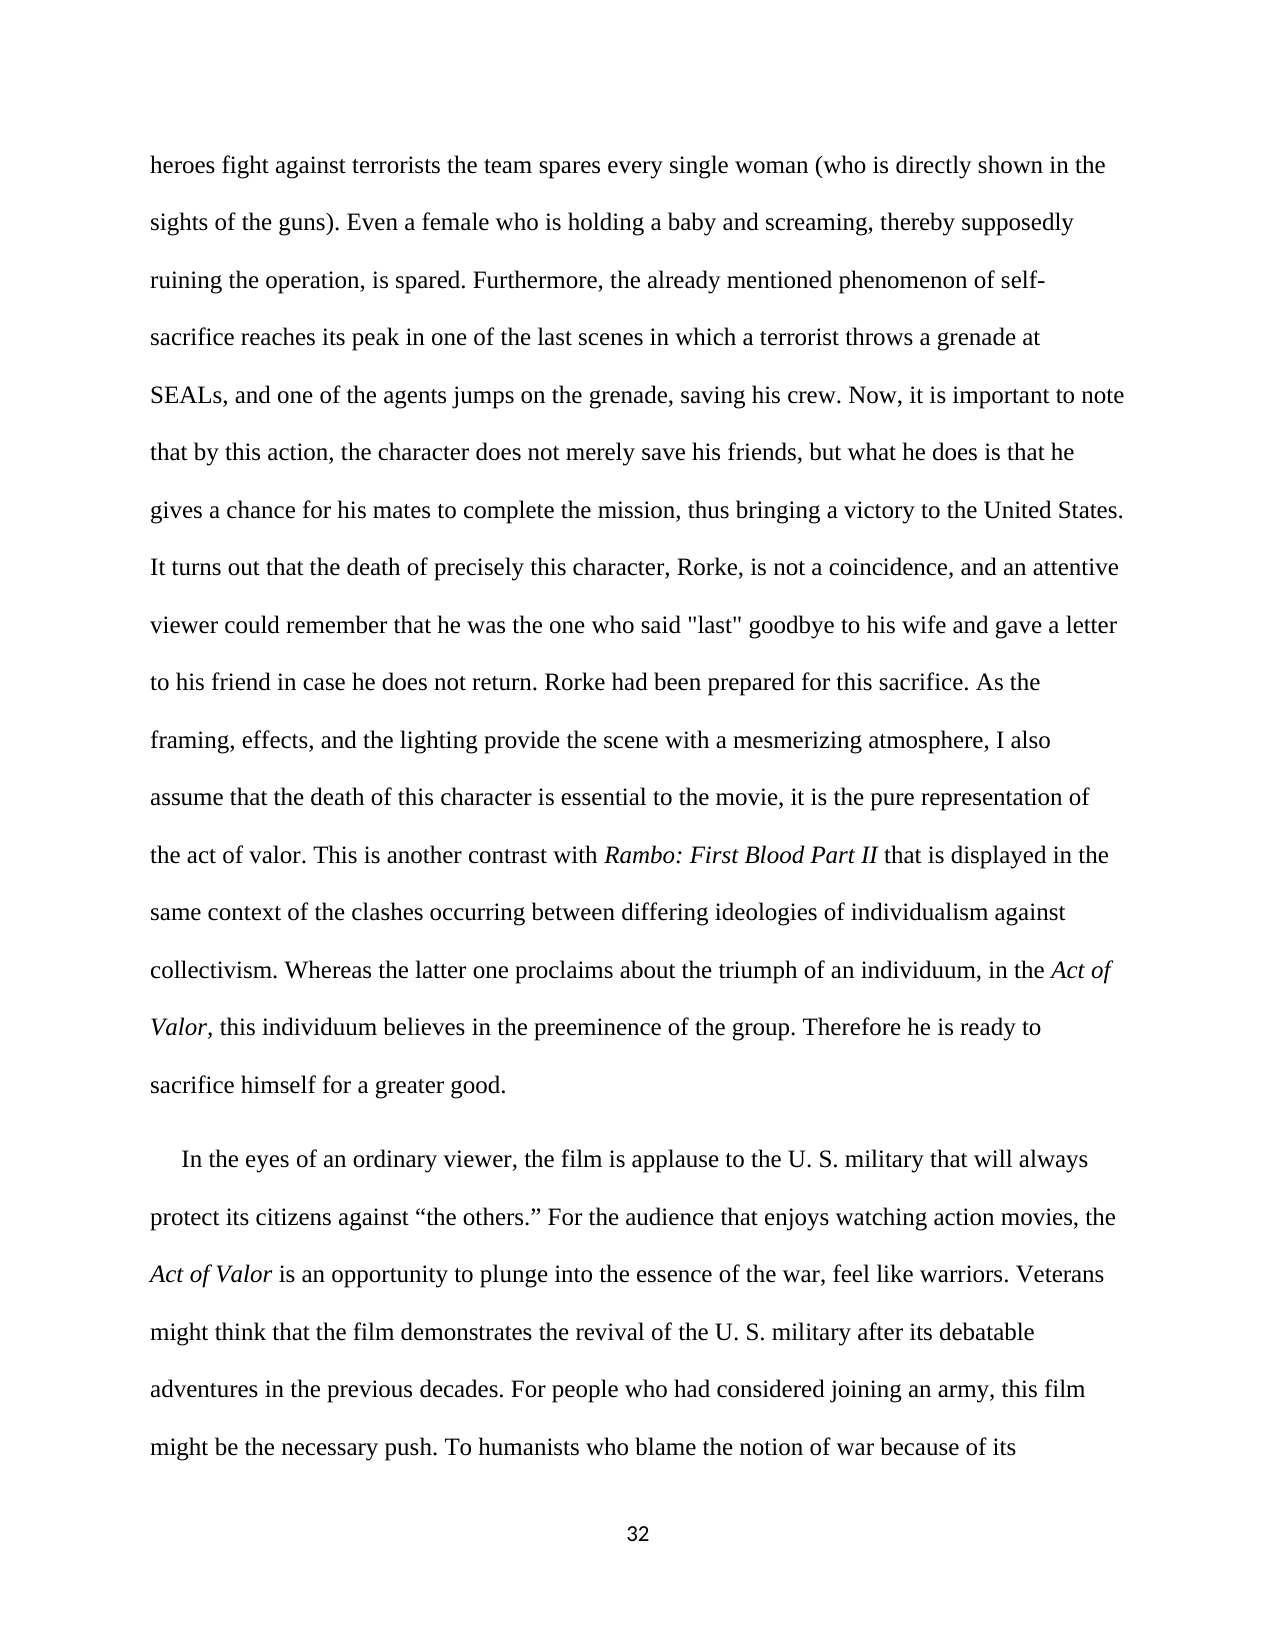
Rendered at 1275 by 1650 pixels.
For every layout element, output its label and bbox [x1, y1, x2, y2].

text [150, 150, 1125, 1099]
text [150, 1144, 1125, 1460]
